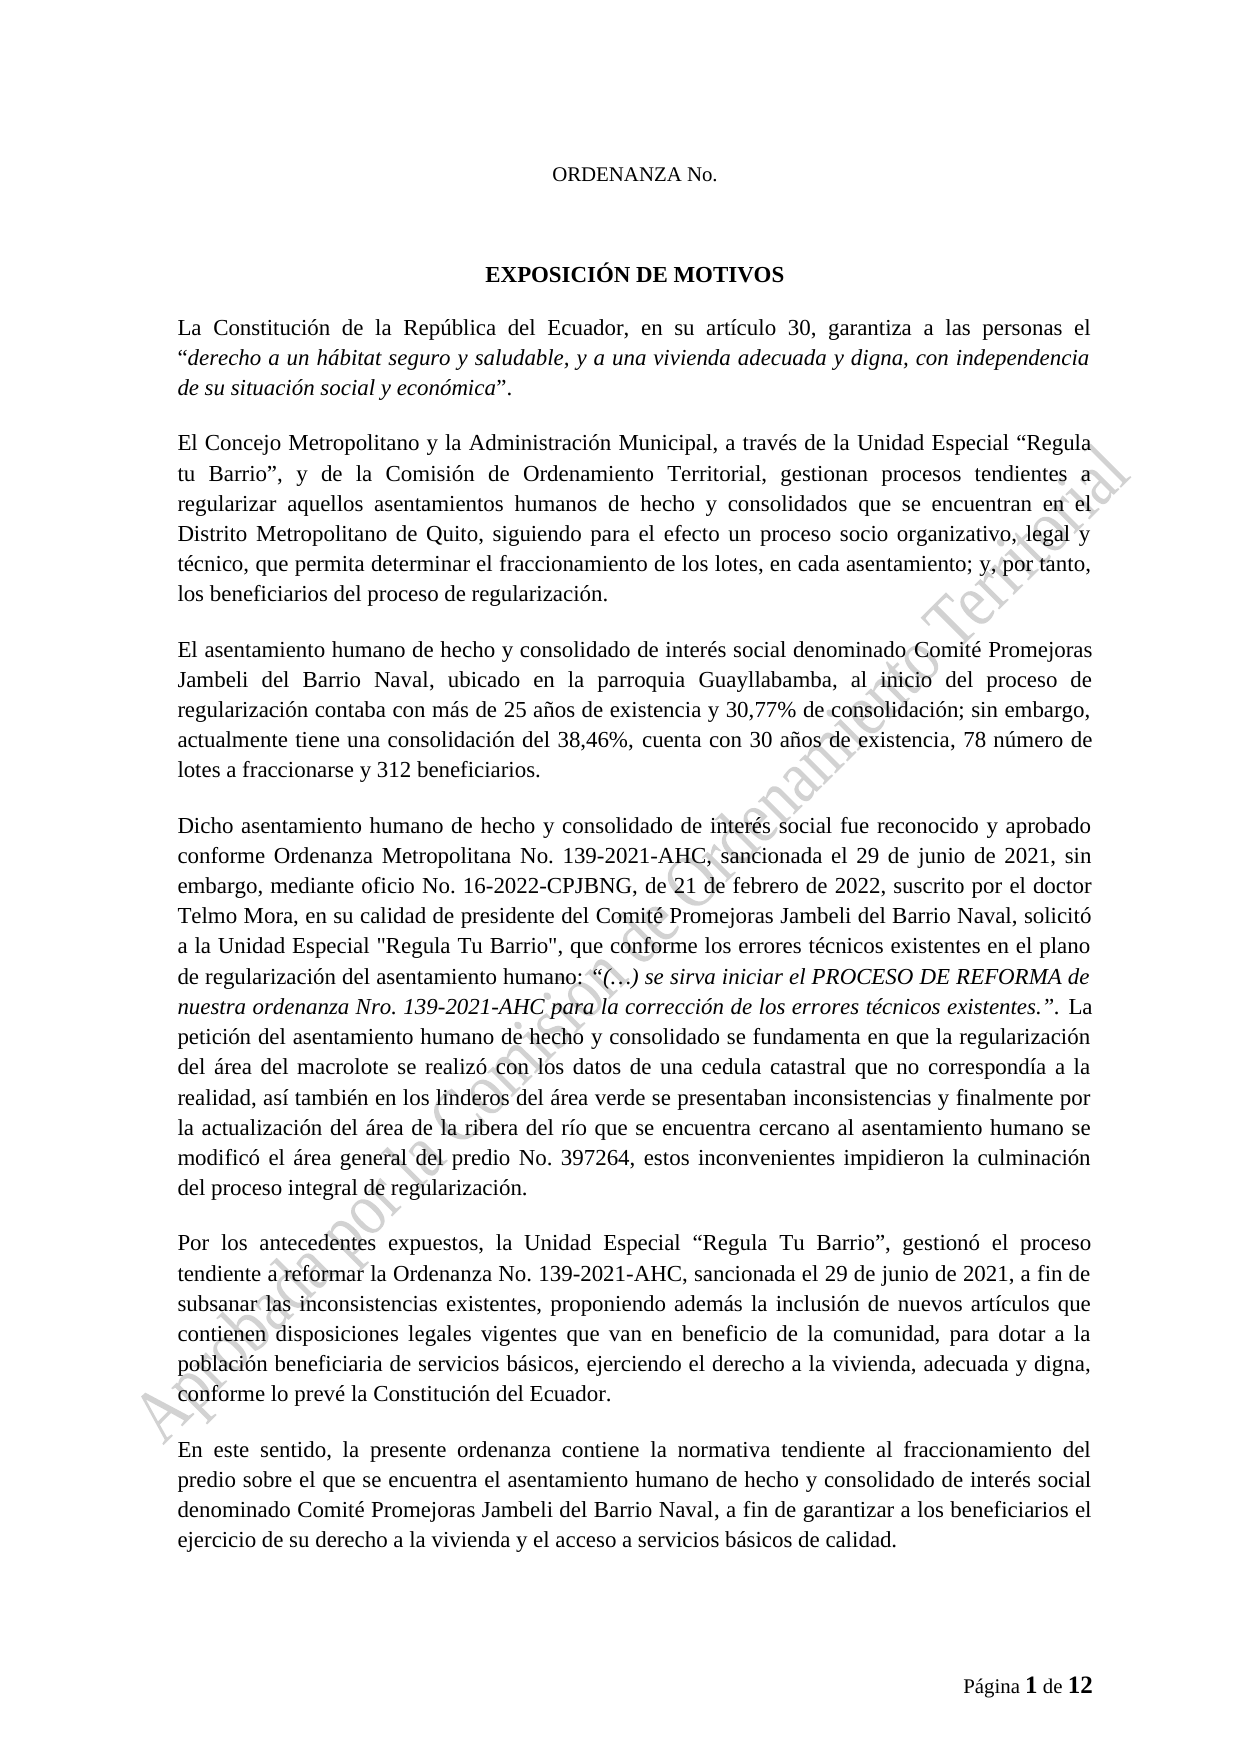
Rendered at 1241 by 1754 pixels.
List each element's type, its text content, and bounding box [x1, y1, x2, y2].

text Dicho asentamiento humano de hecho y consolidado de interés social fue reconocido y aprobado conforme Ordenanza Metropolitana No. 139-2021-AHC, sancionada el 29 de junio de 2021, sin embargo, mediante oficio No. 16-2022-CPJBNG, de 21 de febrero de 2022, suscrito por el doctor Telmo Mora, en su calidad de presidente del Comité Promejoras Jambeli del Barrio Naval, solicitó a la Unidad Especial "Regula Tu Barrio", que conforme los errores técnicos existentes en el plano de regularización del asentamiento humano: “(…) se sirva iniciar el PROCESO DE REFORMA de nuestra ordenanza Nro. 139-2021-AHC para la corrección de los errores técnicos existentes.”. La petición del asentamiento humano de hecho y consolidado se fundamenta en que la regularización del área del macrolote se realizó con los datos de una cedula catastral que no correspondía a la realidad, así también en los linderos del área verde se presentaban inconsistencias y finalmente por la actualización del área de la ribera del río que se encuentra cercano al asentamiento humano se modificó el área general del predio No. 397264, estos inconvenientes impidieron la culminación del proceso integral de regularización. [177, 812, 1092, 1201]
text El asentamiento humano de hecho y consolidado de interés social denominado Comité Promejoras Jambeli del Barrio Naval, ubicado en la parroquia Guayllabamba, al inicio del proceso de regularización contaba con más de 25 años de existencia y 30,77% de consolidación; sin embargo, actualmente tiene una consolidación del 38,46%, cuenta con 30 años de existencia, 78 número de lotes a fraccionarse y 312 beneficiarios. [177, 636, 1092, 783]
text EXPOSICIÓN DE MOTIVOS [177, 261, 1092, 287]
text La Constitución de la República del Ecuador, en su artículo 30, garantiza a las personas el “derecho a un hábitat seguro y saludable, y a una vivienda adecuada y digna, con independencia de su situación social y económica”. [177, 314, 1092, 401]
text En este sentido, la presente ordenanza contiene la normativa tendiente al fraccionamiento del predio sobre el que se encuentra el asentamiento humano de hecho y consolidado de interés social denominado Comité Promejoras Jambeli del Barrio Naval, a fin de garantizar a los beneficiarios el ejercicio de su derecho a la vivienda y el acceso a servicios básicos de calidad. [177, 1436, 1092, 1553]
text El Concejo Metropolitano y la Administración Municipal, a través de la Unidad Especial “Regula tu Barrio”, y de la Comisión de Ordenamiento Territorial, gestionan procesos tendientes a regularizar aquellos asentamientos humanos de hecho y consolidados que se encuentran en el Distrito Metropolitano de Quito, siguiendo para el efecto un proceso socio organizativo, legal y técnico, que permita determinar el fraccionamiento de los lotes, en cada asentamiento; y, por tanto, los beneficiarios del proceso de regularización. [177, 429, 1092, 607]
text Por los antecedentes expuestos, la Unidad Especial “Regula Tu Barrio”, gestionó el proceso tendiente a reformar la Ordenanza No. 139-2021-AHC, sancionada el 29 de junio de 2021, a fin de subsanar las inconsistencias existentes, proponiendo además la inclusión de nuevos artículos que contienen disposiciones legales vigentes que van en beneficio de la comunidad, para dotar a la población beneficiaria de servicios básicos, ejerciendo el derecho a la vivienda, adecuada y digna, conforme lo prevé la Constitución del Ecuador. [177, 1229, 1092, 1407]
